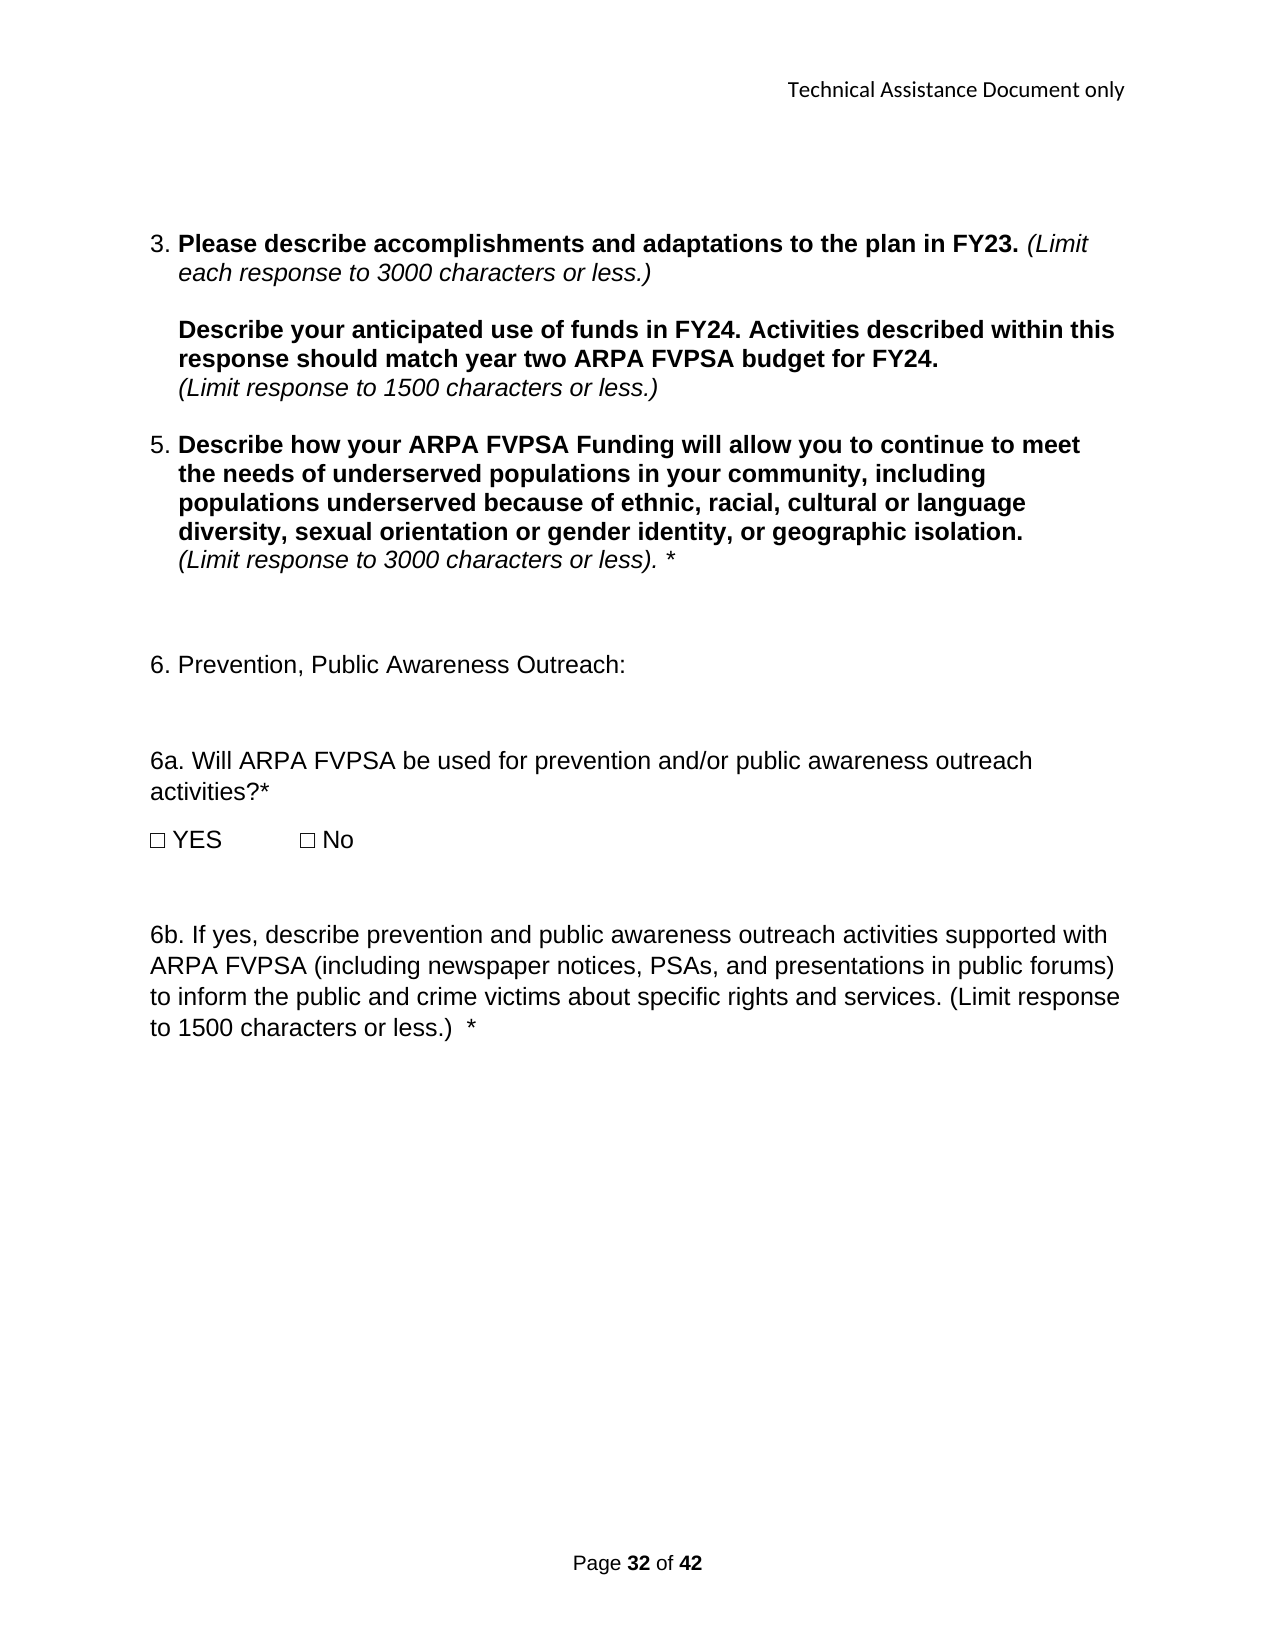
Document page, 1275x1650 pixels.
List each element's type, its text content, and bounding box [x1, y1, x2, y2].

text □ YES □ No [150, 825, 1125, 853]
text 5. Describe how your ARPA FVPSA Funding will allow you to continue to meet the needs of underserved populations in your community, including populations underserved because of ethnic, racial, cultural or language diversity, sexual orientation or gender identity, or geographic isolation. (Limit response to 3000 characters or less). * [150, 430, 1125, 574]
text 6b. If yes, describe prevention and public awareness outreach activities supported with ARPA FVPSA (including newspaper notices, PSAs, and presentations in public forums) to inform the public and crime victims about specific rights and services. (Limit response to 1500 characters or less.) * [150, 920, 1125, 1042]
text 3. Please describe accomplishments and adaptations to the plan in FY23. (Limit each response to 3000 characters or less.) Describe your anticipated use of funds in FY24. Activities described within this response should match year two ARPA FVPSA budget for FY24. (Limit response to 1500 characters or less.) [150, 229, 1125, 402]
text 6. Prevention, Public Awareness Outreach: [150, 651, 1125, 679]
text 6a. Will ARPA FVPSA be used for prevention and/or public awareness outreach activities?* [150, 746, 1125, 806]
